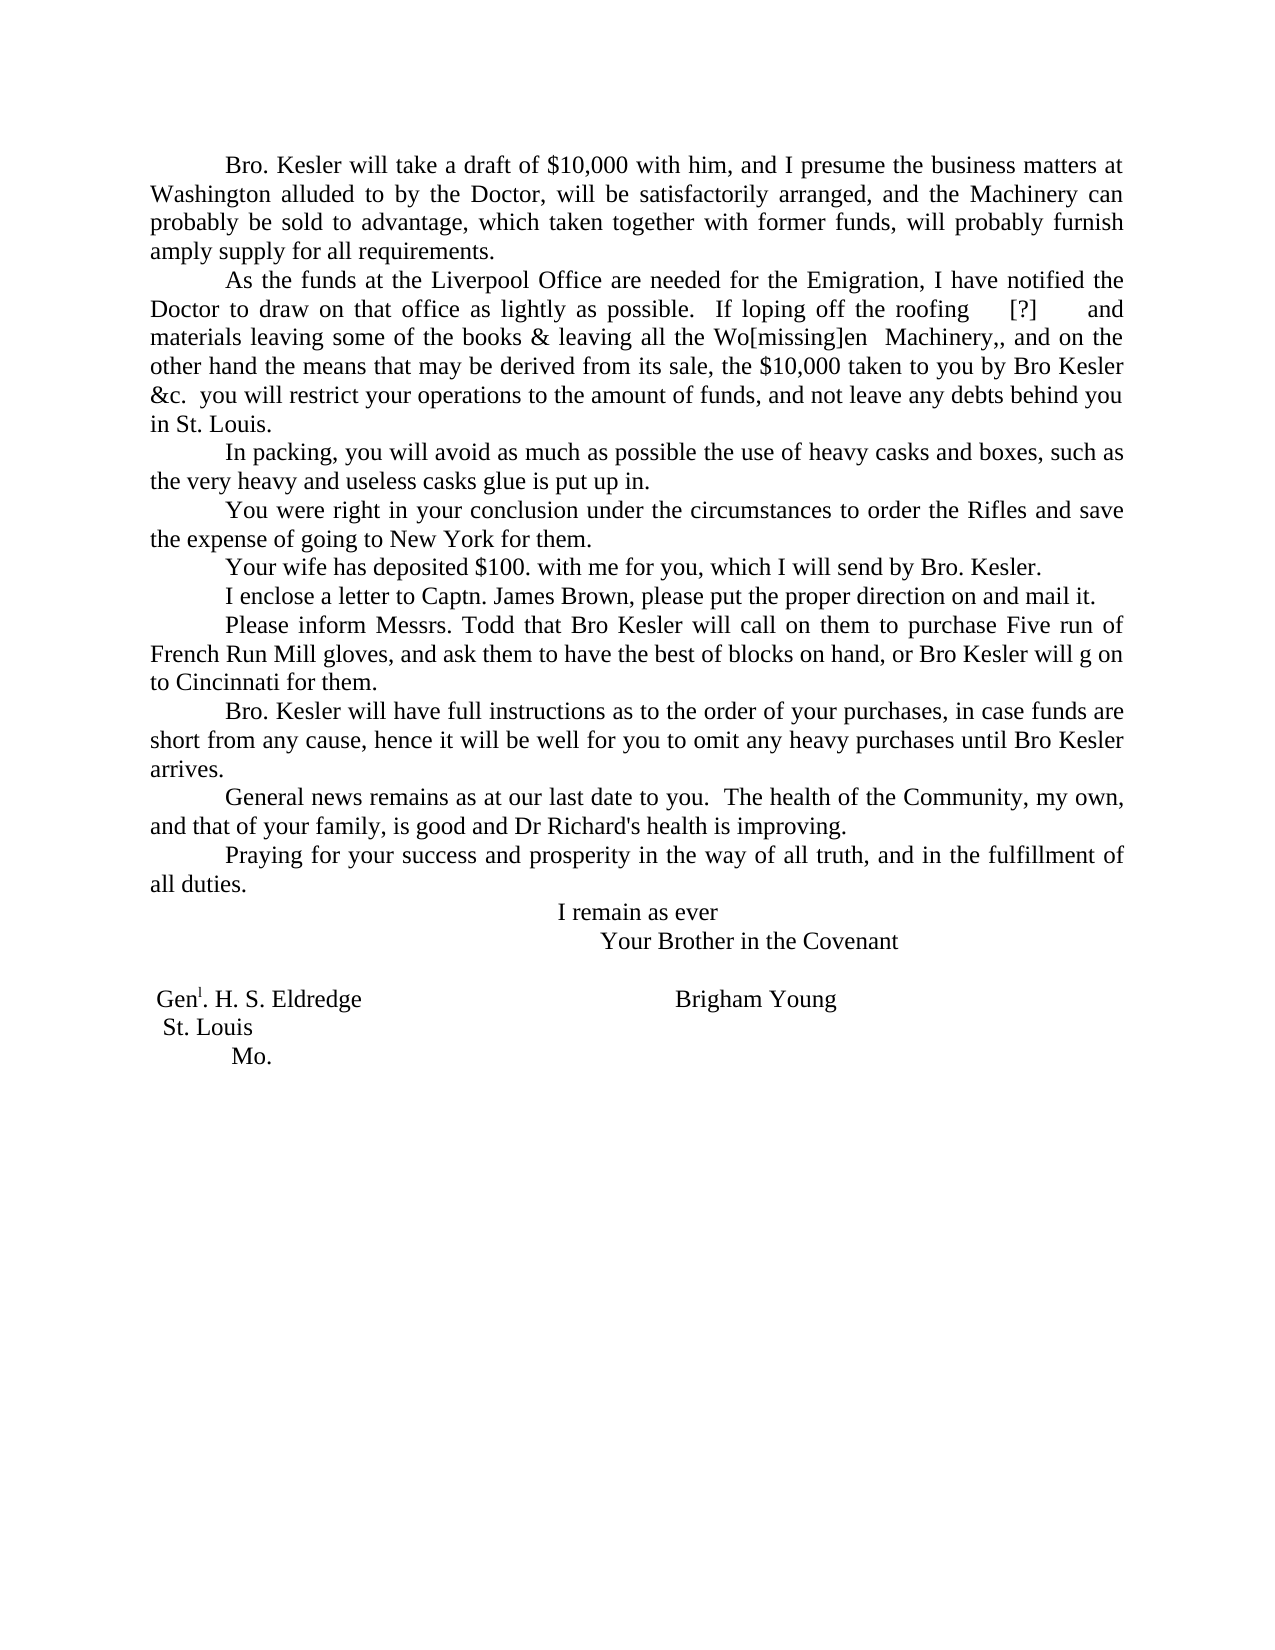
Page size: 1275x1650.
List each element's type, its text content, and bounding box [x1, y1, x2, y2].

text St. Louis [150, 1012, 1125, 1041]
text As the funds at the Liverpool Office are needed for the Emigration, I have notified the Doctor to draw on that office as lightly as possible. If loping off the roofing [?] and materials leaving some of the books & leaving all the Wo[missing]en Machinery,, and on the other hand the means that may be derived from its sale, the $10,000 taken to you by Bro Kesler &c. you will restrict your operations to the amount of funds, and not leave any debts behind you in St. Louis. [150, 265, 1125, 437]
text I remain as ever [150, 897, 1125, 926]
text You were right in your conclusion under the circumstances to order the Rifles and save the expense of going to New York for them. [150, 495, 1125, 552]
text Bro. Kesler will have full instructions as to the order of your purchases, in case funds are short from any cause, hence it will be well for you to omit any heavy purchases until Bro Kesler arrives. [150, 696, 1125, 782]
text In packing, you will avoid as much as possible the use of heavy casks and boxes, such as the very heavy and useless casks glue is put up in. [150, 437, 1125, 495]
text General news remains as at our last date to you. The health of the Community, my own, and that of your family, is good and Dr Richard's health is improving. [150, 782, 1125, 840]
text Bro. Kesler will take a draft of $10,000 with him, and I presume the business matters at Washington alluded to by the Doctor, will be satisfactorily arranged, and the Machinery can probably be sold to advantage, which taken together with former funds, will probably furnish amply supply for all requirements. [150, 150, 1125, 265]
text Please inform Messrs. Todd that Bro Kesler will call on them to purchase Five run of French Run Mill gloves, and ask them to have the best of blocks on hand, or Bro Kesler will g on to Cincinnati for them. [150, 610, 1125, 696]
text Mo. [150, 1041, 1125, 1070]
text Your wife has deposited $100. with me for you, which I will send by Bro. Kesler. [150, 552, 1125, 581]
text Your Brother in the Covenant [300, 926, 1125, 955]
text I enclose a letter to Captn. James Brown, please put the proper direction on and mail it. [150, 581, 1125, 610]
text Genl. H. S. Eldredge Brigham Young [150, 984, 1125, 1012]
text Praying for your success and prosperity in the way of all truth, and in the fulfillment of all duties. [150, 840, 1125, 897]
